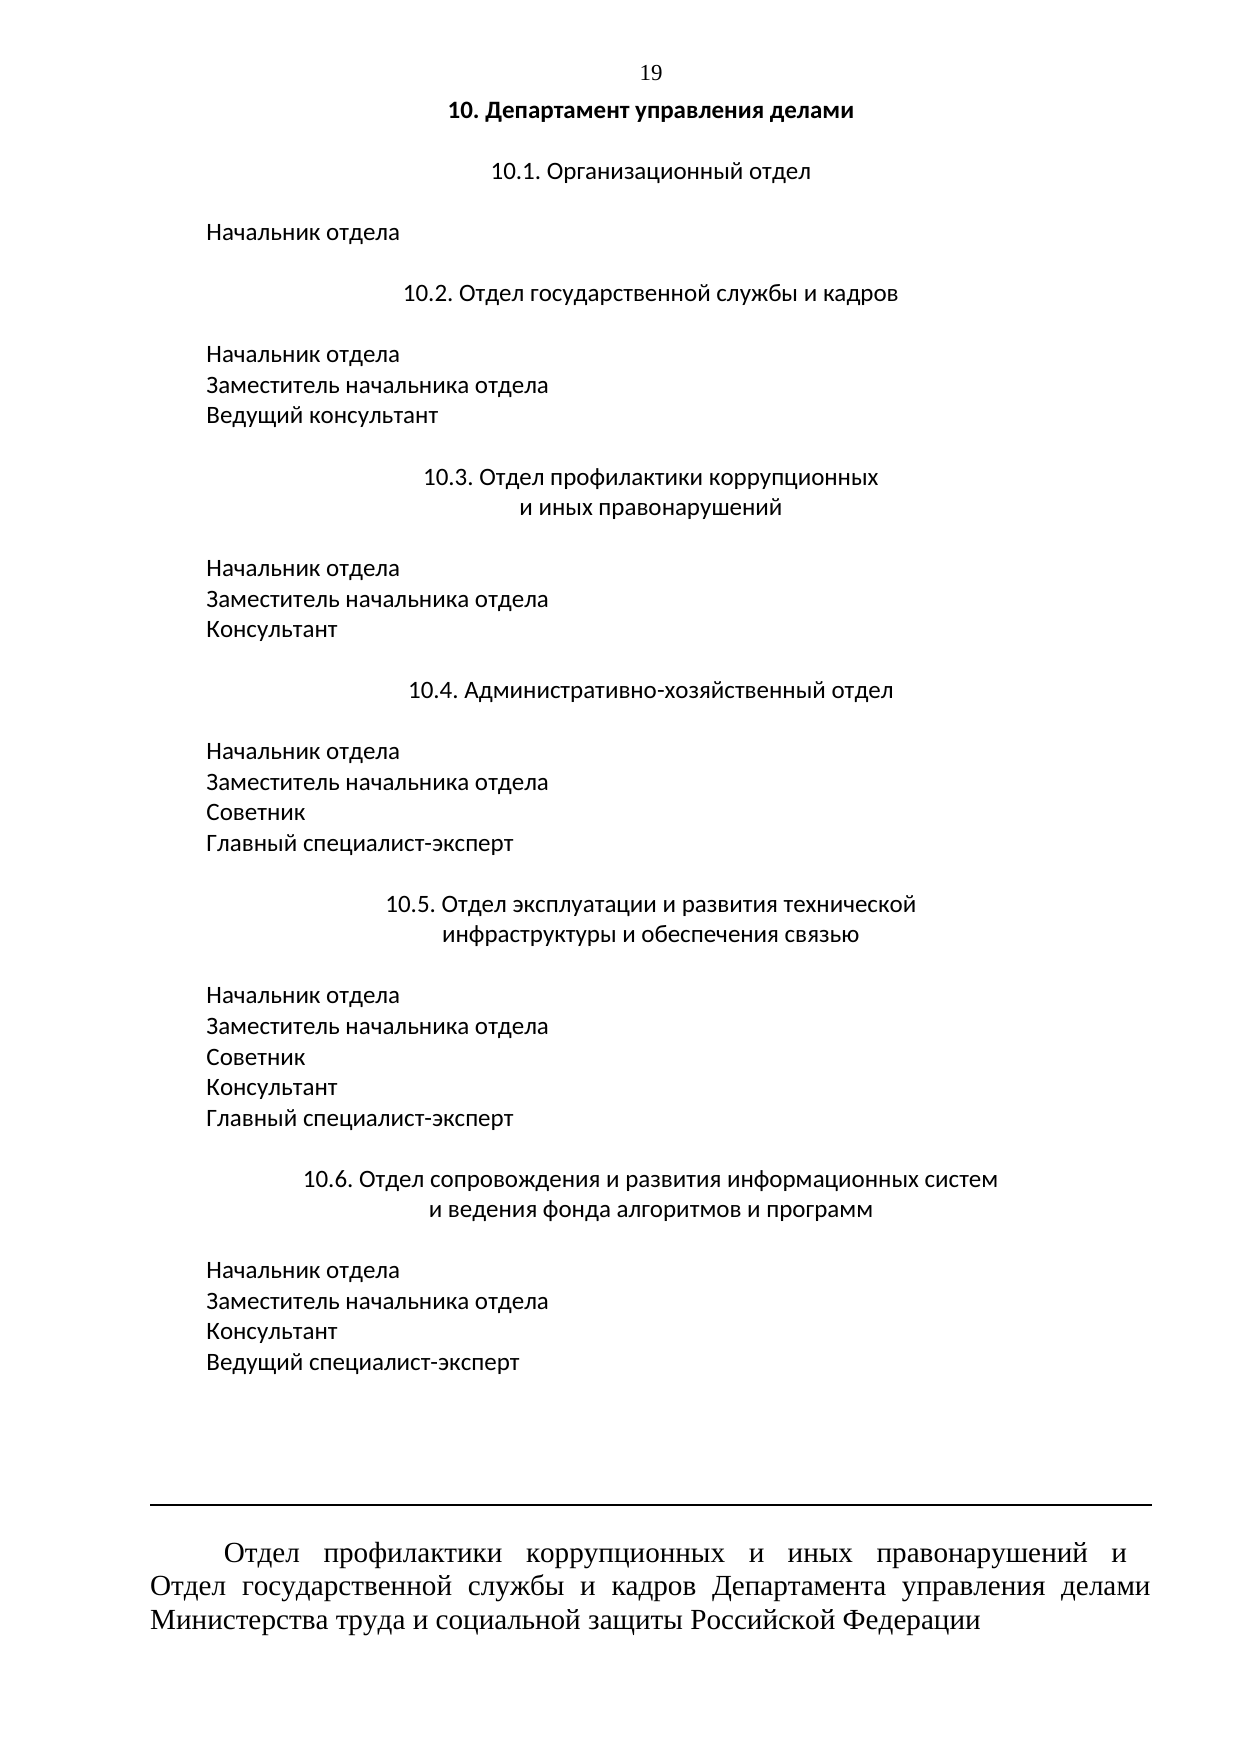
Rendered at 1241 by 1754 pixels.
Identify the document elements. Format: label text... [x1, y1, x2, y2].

text Главный специалист-эксперт [150, 1102, 1152, 1132]
text Заместитель начальника отдела [150, 369, 1152, 400]
text Заместитель начальника отдела [150, 583, 1152, 613]
text и ведения фонда алгоритмов и программ [150, 1193, 1152, 1224]
text 10.2. Отдел государственной службы и кадров [150, 278, 1152, 308]
text 10.5. Отдел эксплуатации и развития технической [150, 888, 1152, 918]
text Главный специалист-эксперт [150, 827, 1152, 857]
text Отдел профилактики коррупционных и иных правонарушений и Отдел государственной службы и кадров Департамента управления делами Министерства труда и социальной защиты Российской Федерации [150, 1535, 1152, 1635]
text 10.4. Административно-хозяйственный отдел [150, 674, 1152, 705]
text 10.3. Отдел профилактики коррупционных [150, 461, 1152, 491]
text Начальник отдела [150, 735, 1152, 766]
text Консультант [150, 1315, 1152, 1346]
text Начальник отдела [150, 217, 1152, 247]
text Заместитель начальника отдела [150, 1010, 1152, 1041]
text Заместитель начальника отдела [150, 766, 1152, 796]
text Консультант [150, 613, 1152, 644]
text Советник [150, 796, 1152, 827]
text Начальник отдела [150, 339, 1152, 369]
text Начальник отдела [150, 552, 1152, 583]
text Заместитель начальника отдела [150, 1285, 1152, 1315]
text Советник [150, 1041, 1152, 1071]
text Ведущий консультант [150, 400, 1152, 430]
text Начальник отдела [150, 1254, 1152, 1285]
text и иных правонарушений [150, 491, 1152, 522]
text Ведущий специалист-эксперт [150, 1346, 1152, 1376]
text 10.6. Отдел сопровождения и развития информационных систем [150, 1163, 1152, 1193]
text Консультант [150, 1071, 1152, 1102]
text Начальник отдела [150, 979, 1152, 1010]
text 10. Департамент управления делами [150, 94, 1152, 125]
text 10.1. Организационный отдел [150, 156, 1152, 186]
text инфраструктуры и обеспечения связью [150, 918, 1152, 949]
